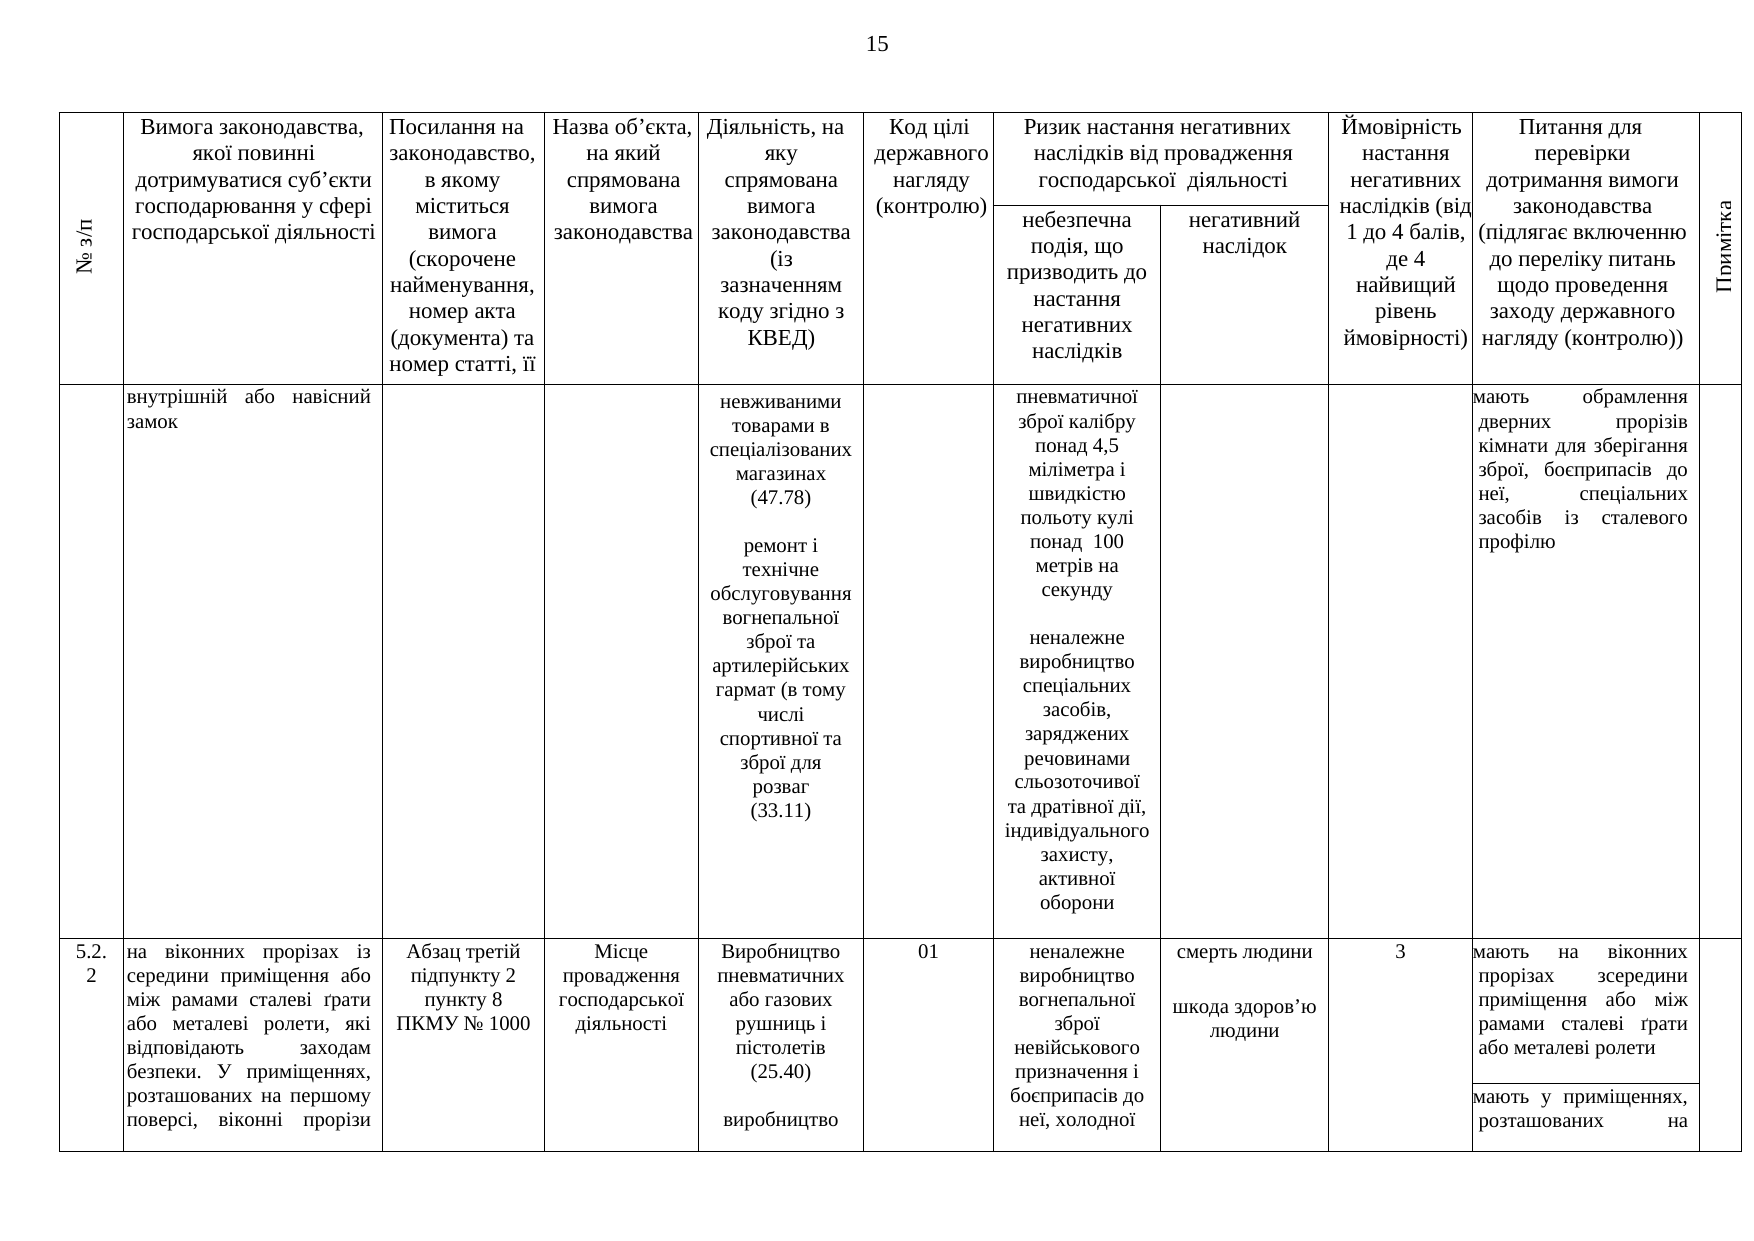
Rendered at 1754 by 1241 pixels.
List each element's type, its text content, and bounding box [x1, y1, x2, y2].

table_cell негативний наслідок [1161, 206, 1328, 383]
table_cell смерть людини шкода здоров’ю людини [1161, 939, 1328, 1151]
table_cell 3 [1329, 939, 1472, 1151]
table_header Назва об’єкта, на який спрямована вимога законодавства [545, 113, 698, 383]
table_cell Абзац третій підпункту 2 пункту 8 ПКМУ № 1000 [383, 939, 544, 1151]
table_cell неналежне виробництво вогнепальної зброї невійськового призначення і боєприпасів до неї, холодної зброї, пневматичної зброї калібру понад 4,5 міліметра і швидкістю польоту кулі понад 100 метрів на секунду неналежний ремонт вогнепальної зброї невійськового призначення, холодної зброї, пневматичної зброї калібру понад 4,5 міліметра і швидкістю польоту кулі понад 100 метрів на секунду неналежне виробництво спеціальних засобів, заряджених речовинами сльозоточивої та дратівної дії, індивідуального захисту, активної оборони [994, 939, 1160, 1151]
table_cell мають обрамлення дверних прорізів кімнати для зберігання зброї, боєприпасів до неї, спеціальних засобів із сталевого профілю [1473, 385, 1699, 938]
table_cell [1700, 939, 1741, 1151]
table_cell 01 [864, 939, 993, 1151]
table_header Код цілі державного нагляду (контролю) [864, 113, 993, 383]
table_header Вимога законодавства, якої повинні дотримуватися суб’єкти господарювання у сфері господарської діяльності [124, 113, 382, 383]
table_cell на віконних прорізах із середини приміщення або між рамами сталеві ґрати або металеві ролети, які відповідають заходам безпеки. У приміщеннях, розташованих на першому поверсі, віконні прорізи внутрішніх залізних віконниць повинні бути обладнані ґратами, кінці прутків яких забиваються в стіну на глибину не менше 30 міліметрів і заливаються бетонним розчином, віконниці, що замикаються на навісні замки (ґрати, які вставляються у дверні, віконні прорізи і для зміцнення стін (перегородок), виготовляються із сталевих прутків діаметром не менше 15 міліметрів. Прутки зварюються в кожному місці перетину, утворюючи вічка розміром не більш як 150 х 150 міліметрів). На вікнах замість ґрат, а також замість дверей можуть використовуватися металеві ролети, скло, жалюзі, які відповідають заходам безпеки і виключають можливість проникнення сторонніх осіб [124, 939, 382, 1151]
table_cell Виробництво пневматичних або газових рушниць і пістолетів (25.40) виробництво бойових припасів (25.40) виробництво мисливської, спортивної або захисної вогнепальної зброї та боєприпасів до неї (25.40) роздрібна торгівля іншими невживаними товарами в спеціалізованих магазинах (47.78) ремонт і технічне обслуговування вогнепальної зброї та артилерійських гармат (в тому числі спортивної та зброї для розваг (33.11) [699, 939, 863, 1151]
table_header Ймовірність настання негативних наслідків (від 1 до 4 балів, де 4 найвищий рівень ймовірності) [1329, 113, 1472, 383]
table_header Ризик настання негативних наслідків від провадження господарської діяльності [994, 113, 1328, 204]
table_header Примітка [1700, 113, 1741, 383]
table_header Питання для перевірки дотримання вимоги законодавства (підлягає включенню до переліку питань щодо проведення заходу державного нагляду (контролю)) [1473, 113, 1699, 383]
table_cell небезпечна подія, що призводить до настання негативних наслідків [994, 206, 1160, 383]
table_cell 5.2.2 [60, 939, 123, 1151]
table_cell Місце провадження господарської діяльності [545, 939, 698, 1151]
table_header № з/п [60, 113, 123, 383]
table_header Посилання на законодавство, в якому міститься вимога (скорочене найменування, номер акта (документа) та номер статті, її частини, пункту, абзацу) [383, 113, 544, 383]
table_cell мають на віконних прорізах зсередини приміщення або між рамами сталеві ґрати або металеві ролети [1473, 939, 1699, 1083]
table_header Діяльність, на яку спрямована вимога законодавства (із зазначенням коду згідно з КВЕД) [699, 113, 863, 383]
